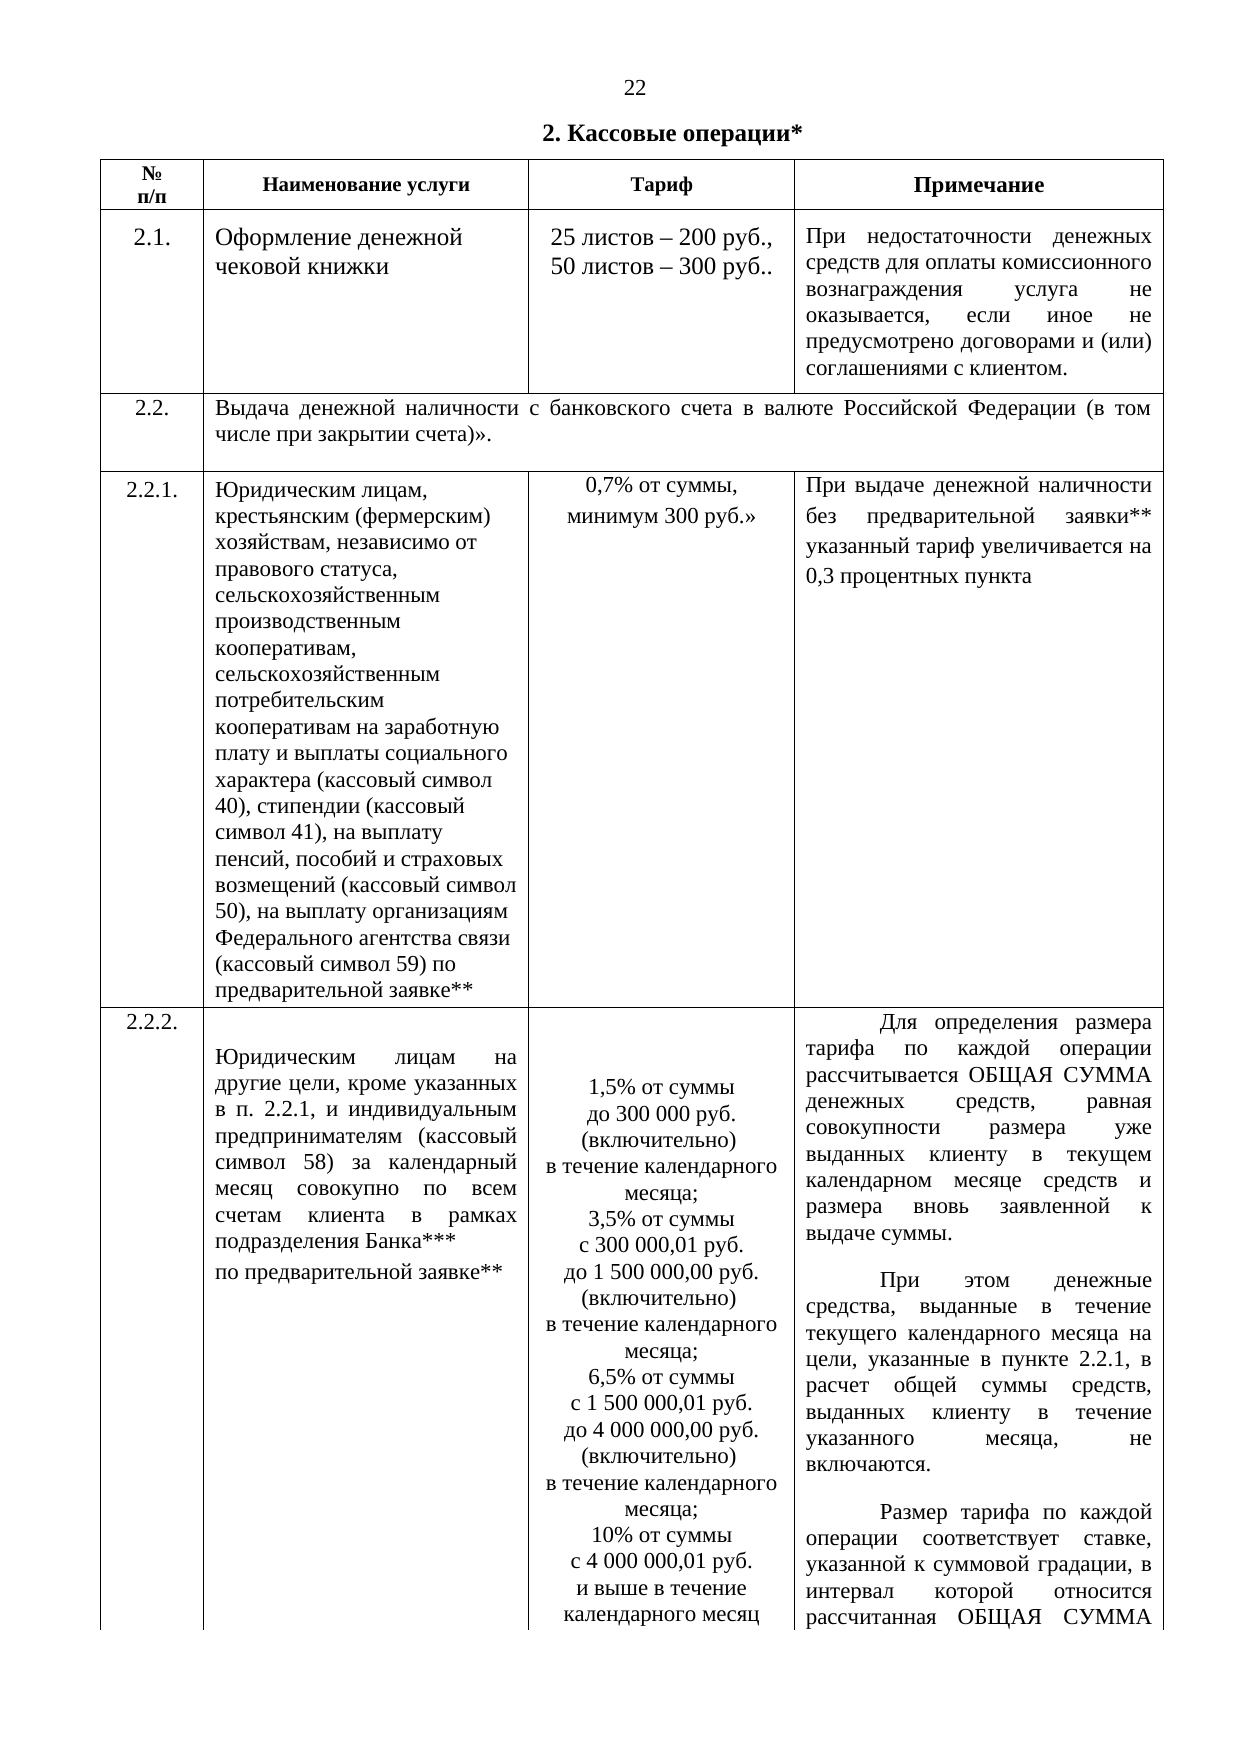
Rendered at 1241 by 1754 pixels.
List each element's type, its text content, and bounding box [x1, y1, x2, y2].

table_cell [529, 1008, 794, 1629]
table_header Примечание [795, 160, 1163, 208]
text 2. Кассовые операции* [193, 118, 1152, 147]
table_cell 0,7% от суммы, минимум 300 руб.» [529, 472, 794, 1007]
table_cell Выдача денежной наличности с банковского счета в валюте Российской Федерации (в том числе при закрытии счета)». [204, 394, 1163, 471]
table_header Наименование услуги [204, 160, 528, 208]
table_cell При выдаче денежной наличности без предварительной заявки** указанный тариф увеличивается на 0,3 процентных пункта [795, 472, 1163, 1007]
table_cell 2.2.1. [101, 472, 203, 1007]
table_cell Юридическим лицам, крестьянским (фермерским) хозяйствам, независимо от правового статуса, сельскохозяйственным производственным кооперативам, сельскохозяйственным потребительским кооперативам на заработную плату и выплаты социального характера (кассовый символ 40), стипендии (кассовый символ 41), на выплату пенсий, пособий и страховых возмещений (кассовый символ 50), на выплату организациям Федерального агентства связи (кассовый символ 59) по предварительной заявке** [204, 472, 528, 1007]
table_cell 25 листов – 200 руб., 50 листов – 300 руб.. [529, 210, 794, 393]
table_cell 2.2.2. [101, 1008, 203, 1629]
table_cell 2.2. [101, 394, 203, 471]
table_header № п/п [101, 160, 203, 208]
table_cell При недостаточности денежных средств для оплаты комиссионного вознаграждения услуга не оказывается, если иное не предусмотрено договорами и (или) соглашениями с клиентом. [795, 210, 1163, 393]
table_cell 2.1. [101, 210, 203, 393]
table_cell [795, 1008, 1163, 1629]
table_header Тариф [529, 160, 794, 208]
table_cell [204, 1008, 528, 1629]
table_cell Оформление денежной чековой книжки [204, 210, 528, 393]
